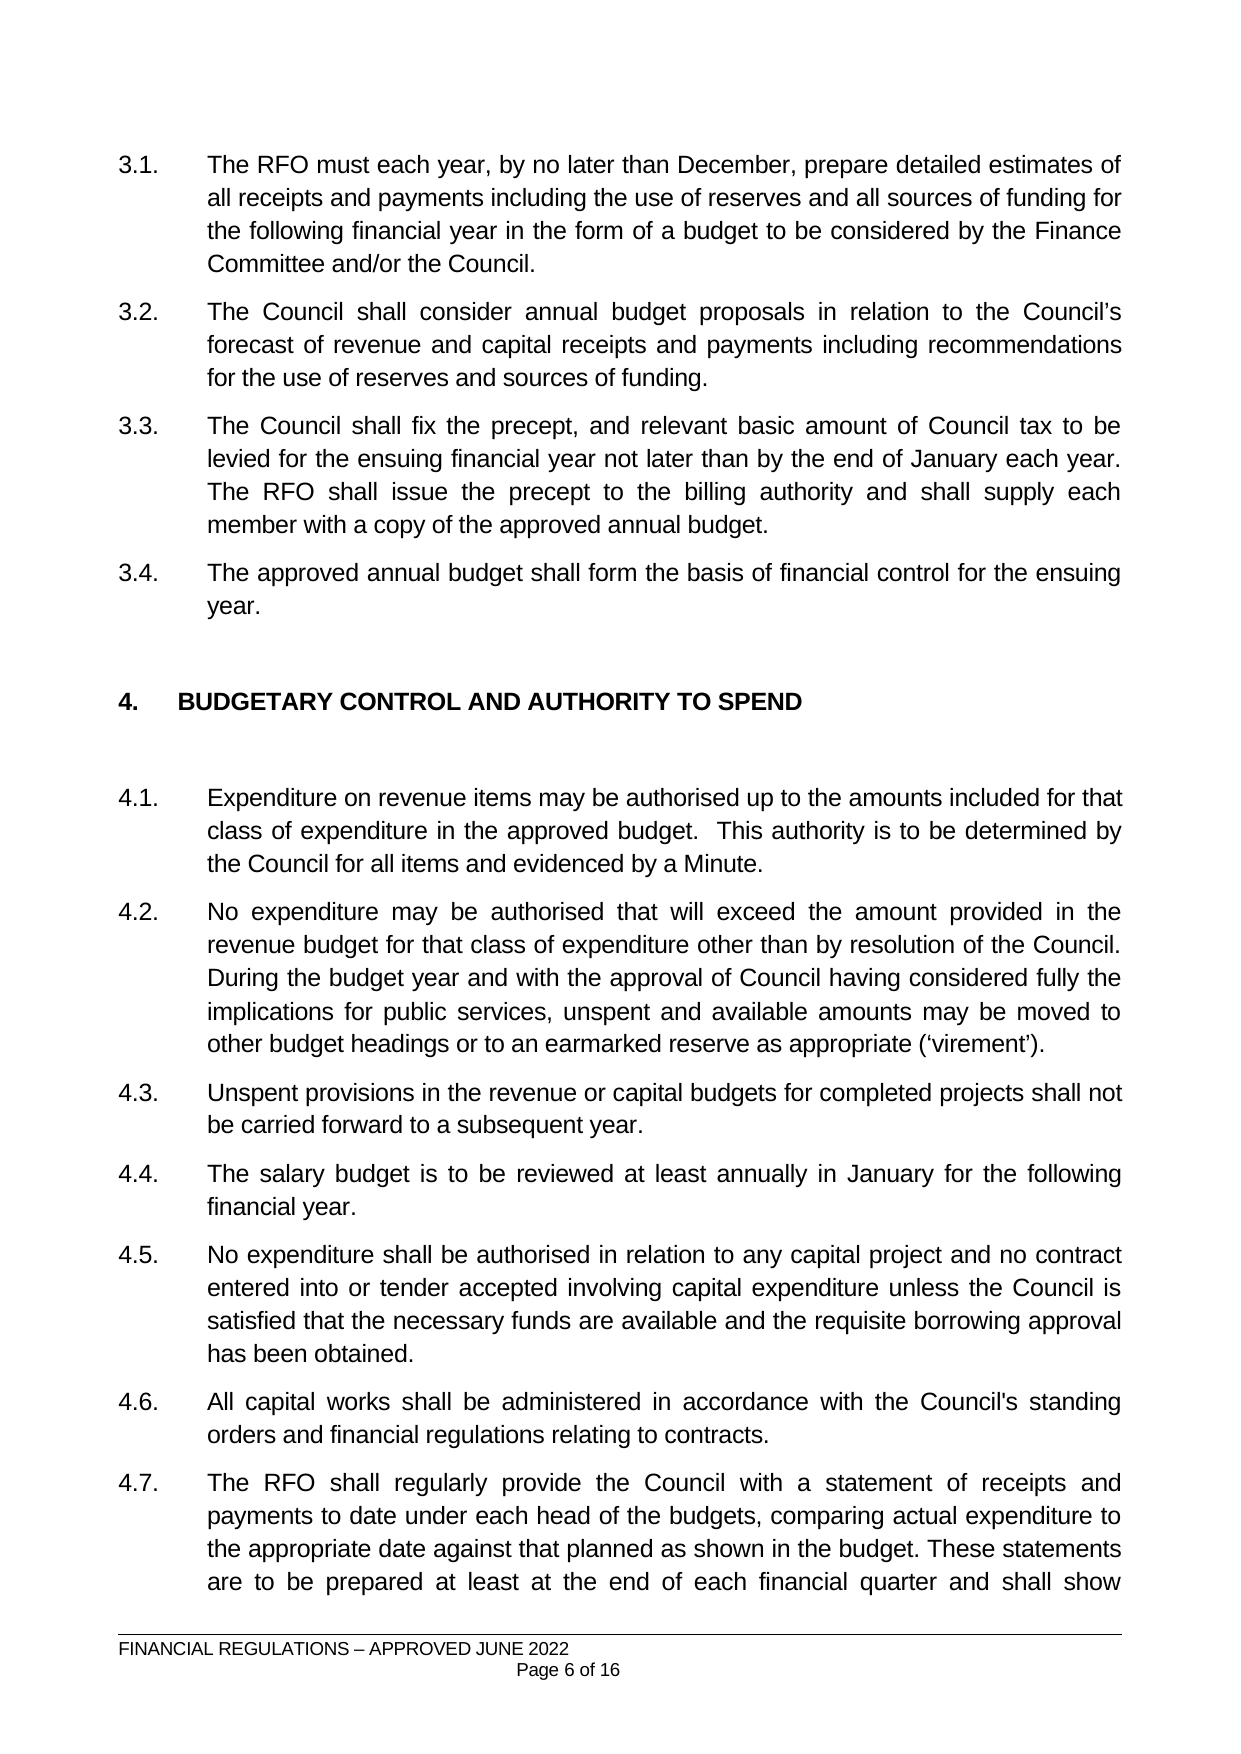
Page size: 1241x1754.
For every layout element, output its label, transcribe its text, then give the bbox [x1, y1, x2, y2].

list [118, 1468, 1122, 1596]
list The Council shall fix the precept, and relevant basic amount of Council tax to be levied for the ensuing financial year not later than by the end of January each year. The RFO shall issue the precept to the billing authority and shall supply each member with a copy of the approved annual budget. [118, 411, 1122, 539]
list The salary budget is to be reviewed at least annually in January for the following financial year. [118, 1158, 1122, 1220]
list The approved annual budget shall form the basis of financial control for the ensuing year. [118, 558, 1122, 620]
list Unspent provisions in the revenue or capital budgets for completed projects shall not be carried forward to a subsequent year. [118, 1077, 1122, 1139]
list All capital works shall be administered in accordance with the Council's standing orders and financial regulations relating to contracts. [118, 1387, 1122, 1448]
list No expenditure shall be authorised in relation to any capital project and no contract entered into or tender accepted involving capital expenditure unless the Council is satisfied that the necessary funds are available and the requisite borrowing approval has been obtained. [118, 1239, 1122, 1367]
list No expenditure may be authorised that will exceed the amount provided in the revenue budget for that class of expenditure other than by resolution of the Council. During the budget year and with the approval of Council having considered fully the implications for public services, unspent and available amounts may be moved to other budget headings or to an earmarked reserve as appropriate (‘virement’). [118, 897, 1122, 1058]
list The RFO must each year, by no later than December, prepare detailed estimates of all receipts and payments including the use of reserves and all sources of funding for the following financial year in the form of a budget to be considered by the Finance Committee and/or the Council. [118, 150, 1122, 278]
list The Council shall consider annual budget proposals in relation to the Council’s forecast of revenue and capital receipts and payments including recommendations for the use of reserves and sources of funding. [118, 297, 1122, 392]
list Expenditure on revenue items may be authorised up to the amounts included for that class of expenditure in the approved budget. This authority is to be determined by the Council for all items and evidenced by a Minute. [118, 783, 1122, 878]
subtitle BUDGETARY CONTROL AND AUTHORITY TO SPEND [118, 687, 1122, 716]
